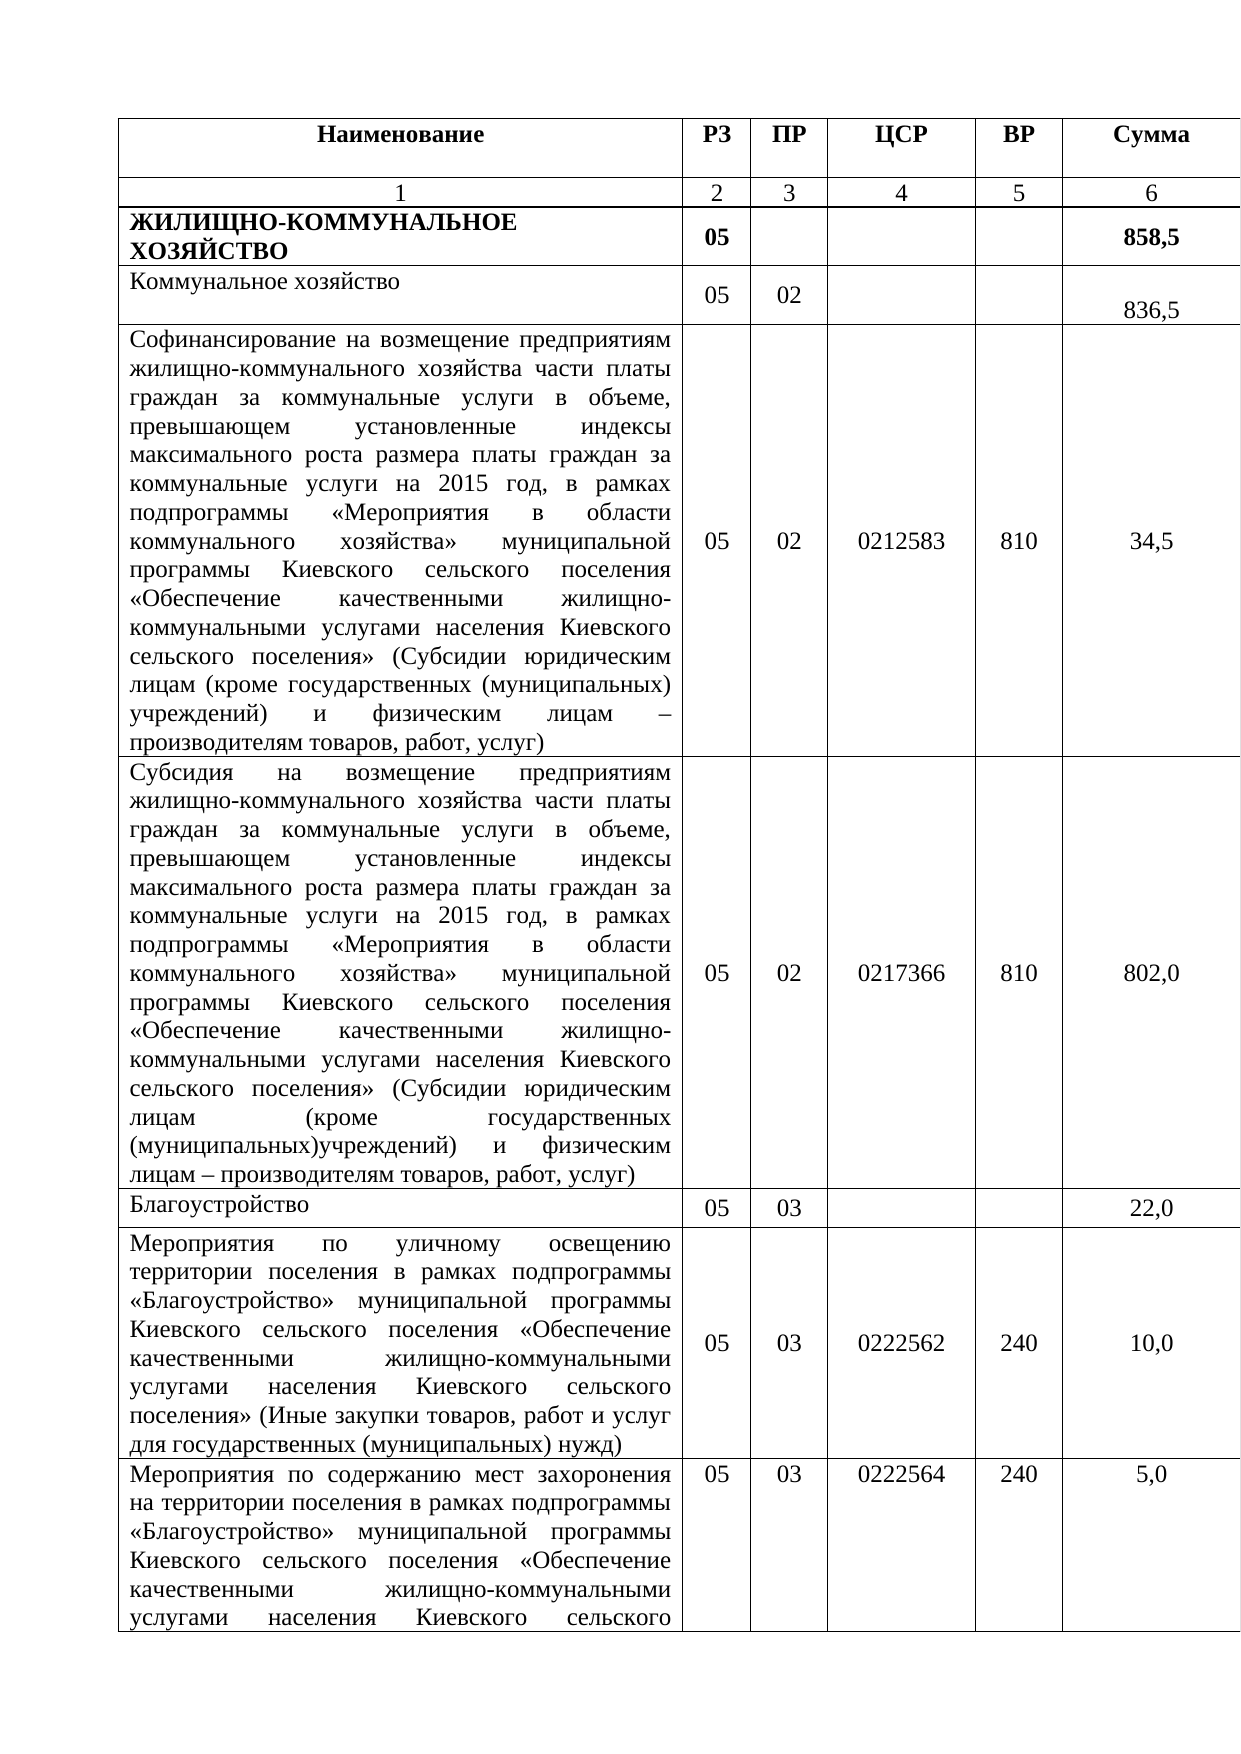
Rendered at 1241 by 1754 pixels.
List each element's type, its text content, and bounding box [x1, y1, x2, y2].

table_cell 4 [828, 178, 975, 206]
table_cell 6 [1063, 178, 1240, 206]
table_cell 802,0 [1063, 757, 1240, 1188]
table_cell 0212583 [828, 325, 975, 756]
table_cell Коммунальное хозяйство [119, 266, 682, 323]
table_header Сумма [1063, 119, 1240, 177]
table_cell Софинансирование на возмещение предприятиям жилищно-коммунального хозяйства части платы граждан за коммунальные услуги в объеме, превышающем установленные индексы максимального роста размера платы граждан за коммунальные услуги на 2015 год, в рамках подпрограммы «Мероприятия в области коммунального хозяйства» муниципальной программы Киевского сельского поселения «Обеспечение качественными жилищно-коммунальными услугами населения Киевского сельского поселения» (Субсидии юридическим лицам (кроме государственных (муниципальных) учреждений) и физическим лицам – производителям товаров, работ, услуг) [119, 325, 682, 756]
table_cell [976, 1189, 1062, 1227]
table_cell 05 [683, 266, 750, 323]
table_header ВР [976, 119, 1062, 177]
table_cell 05 [683, 325, 750, 756]
table_cell 03 [751, 1228, 827, 1458]
table_cell 22,0 [1063, 1189, 1240, 1227]
table_cell 03 [751, 1189, 827, 1227]
table_header РЗ [683, 119, 750, 177]
table_cell Мероприятия по уличному освещению территории поселения в рамках подпрограммы «Благоустройство» муниципальной программы Киевского сельского поселения «Обеспечение качественными жилищно-коммунальными услугами населения Киевского сельского поселения» (Иные закупки товаров, работ и услуг для государственных (муниципальных) нужд) [119, 1228, 682, 1458]
table_cell 02 [751, 325, 827, 756]
table_cell 0222564 [828, 1459, 975, 1631]
table_cell 05 [683, 1459, 750, 1631]
table_header ЦСР [828, 119, 975, 177]
table_cell [828, 208, 975, 265]
table_cell [976, 208, 1062, 265]
table_cell 3 [751, 178, 827, 206]
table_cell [119, 1459, 682, 1631]
table_cell Благоустройство [119, 1189, 682, 1227]
table_cell 05 [683, 757, 750, 1188]
table_header ПР [751, 119, 827, 177]
table_cell [828, 1189, 975, 1227]
table_cell Субсидия на возмещение предприятиям жилищно-коммунального хозяйства части платы граждан за коммунальные услуги в объеме, превышающем установленные индексы максимального роста размера платы граждан за коммунальные услуги на 2015 год, в рамках подпрограммы «Мероприятия в области коммунального хозяйства» муниципальной программы Киевского сельского поселения «Обеспечение качественными жилищно-коммунальными услугами населения Киевского сельского поселения» (Субсидии юридическим лицам (кроме государственных (муниципальных)учреждений) и физическим лицам – производителям товаров, работ, услуг) [119, 757, 682, 1188]
table_cell ЖИЛИЩНО-КОММУНАЛЬНОЕ ХОЗЯЙСТВО [119, 208, 682, 265]
table_cell 1 [119, 178, 682, 206]
table_cell 05 [683, 1189, 750, 1227]
table_cell 240 [976, 1228, 1062, 1458]
table_cell 03 [751, 1459, 827, 1631]
table_cell 858,5 [1063, 208, 1240, 265]
table_cell 05 [683, 1228, 750, 1458]
table_cell 810 [976, 325, 1062, 756]
table_cell 5 [976, 178, 1062, 206]
table_cell [828, 266, 975, 323]
table_cell 34,5 [1063, 325, 1240, 756]
table_cell 0217366 [828, 757, 975, 1188]
table_cell 10,0 [1063, 1228, 1240, 1458]
table_header Наименование [119, 119, 682, 177]
table_cell 5,0 [1063, 1459, 1240, 1631]
table_cell 05 [683, 208, 750, 265]
table_cell 02 [751, 757, 827, 1188]
table_cell 810 [976, 757, 1062, 1188]
table_cell [976, 266, 1062, 323]
table_cell 02 [751, 266, 827, 323]
table_cell 836,5 [1063, 266, 1240, 323]
table_cell 240 [976, 1459, 1062, 1631]
table_cell [751, 208, 827, 265]
table_cell 0222562 [828, 1228, 975, 1458]
table_cell 2 [683, 178, 750, 206]
